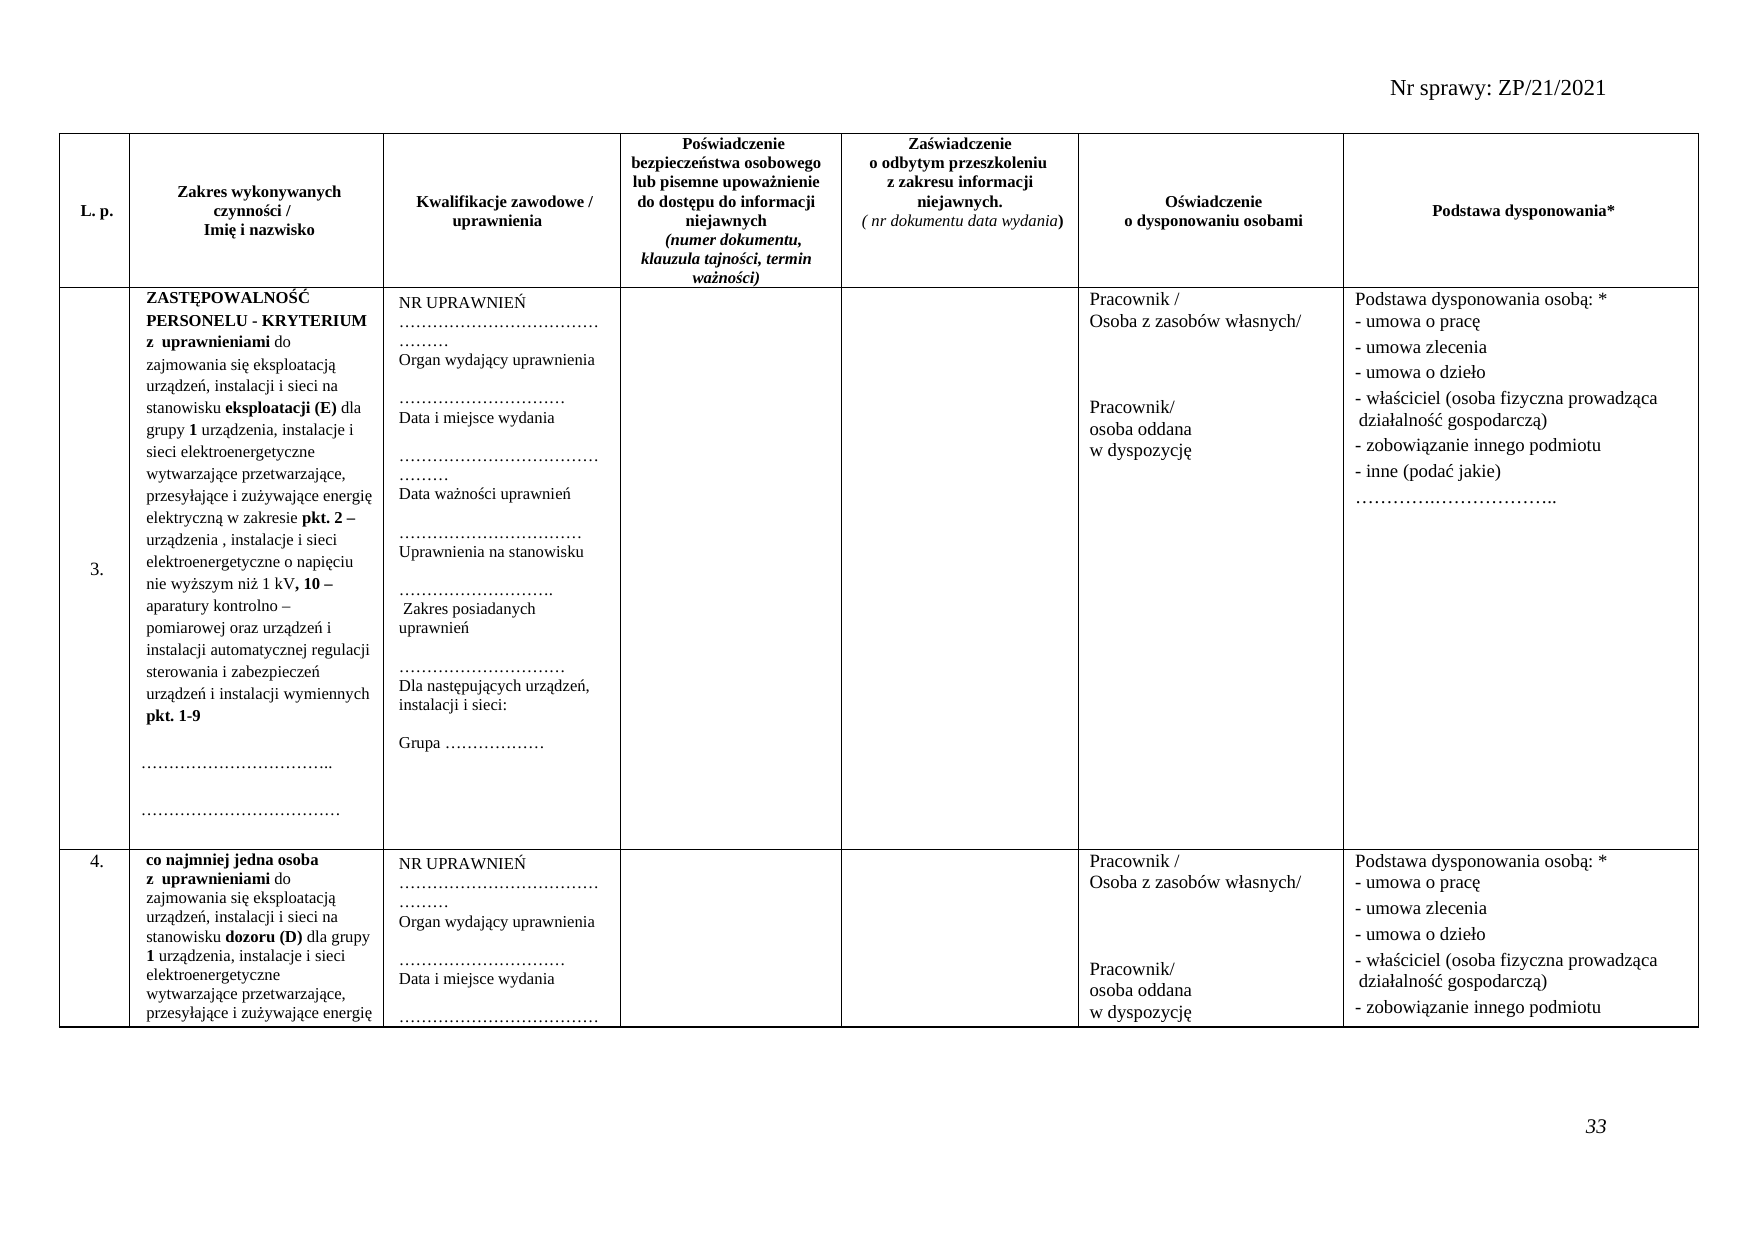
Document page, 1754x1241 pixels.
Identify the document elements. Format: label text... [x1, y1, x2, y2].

table_cell 3. [60, 288, 129, 849]
table_header Oświadczenie o dysponowaniu osobami [1079, 134, 1343, 287]
table_header Podstawa dysponowania* [1344, 134, 1698, 287]
table_cell [842, 850, 1078, 1026]
table_cell [842, 288, 1078, 849]
table_header L. p. [60, 134, 129, 287]
table_cell Pracownik / Osoba z zasobów własnych/ Pracownik/ osoba oddana w dyspozycję [1079, 288, 1343, 849]
table_header Poświadczenie bezpieczeństwa osobowego lub pisemne upoważnienie do dostępu do informacji niejawnych (numer dokumentu, klauzula tajności, termin ważności) [621, 134, 841, 287]
table_header Kwalifikacje zawodowe / uprawnienia [384, 134, 620, 287]
table_cell 4. [60, 850, 129, 1026]
table_cell [621, 288, 841, 849]
table_cell Pracownik / Osoba z zasobów własnych/ Pracownik/ osoba oddana w dyspozycję [1079, 850, 1343, 1026]
table_cell [621, 850, 841, 1026]
table_header Zaświadczenie o odbytym przeszkoleniu z zakresu informacji niejawnych. ( nr dokumentu data wydania) [842, 134, 1078, 287]
table_header Zakres wykonywanych czynności / Imię i nazwisko [130, 134, 383, 287]
